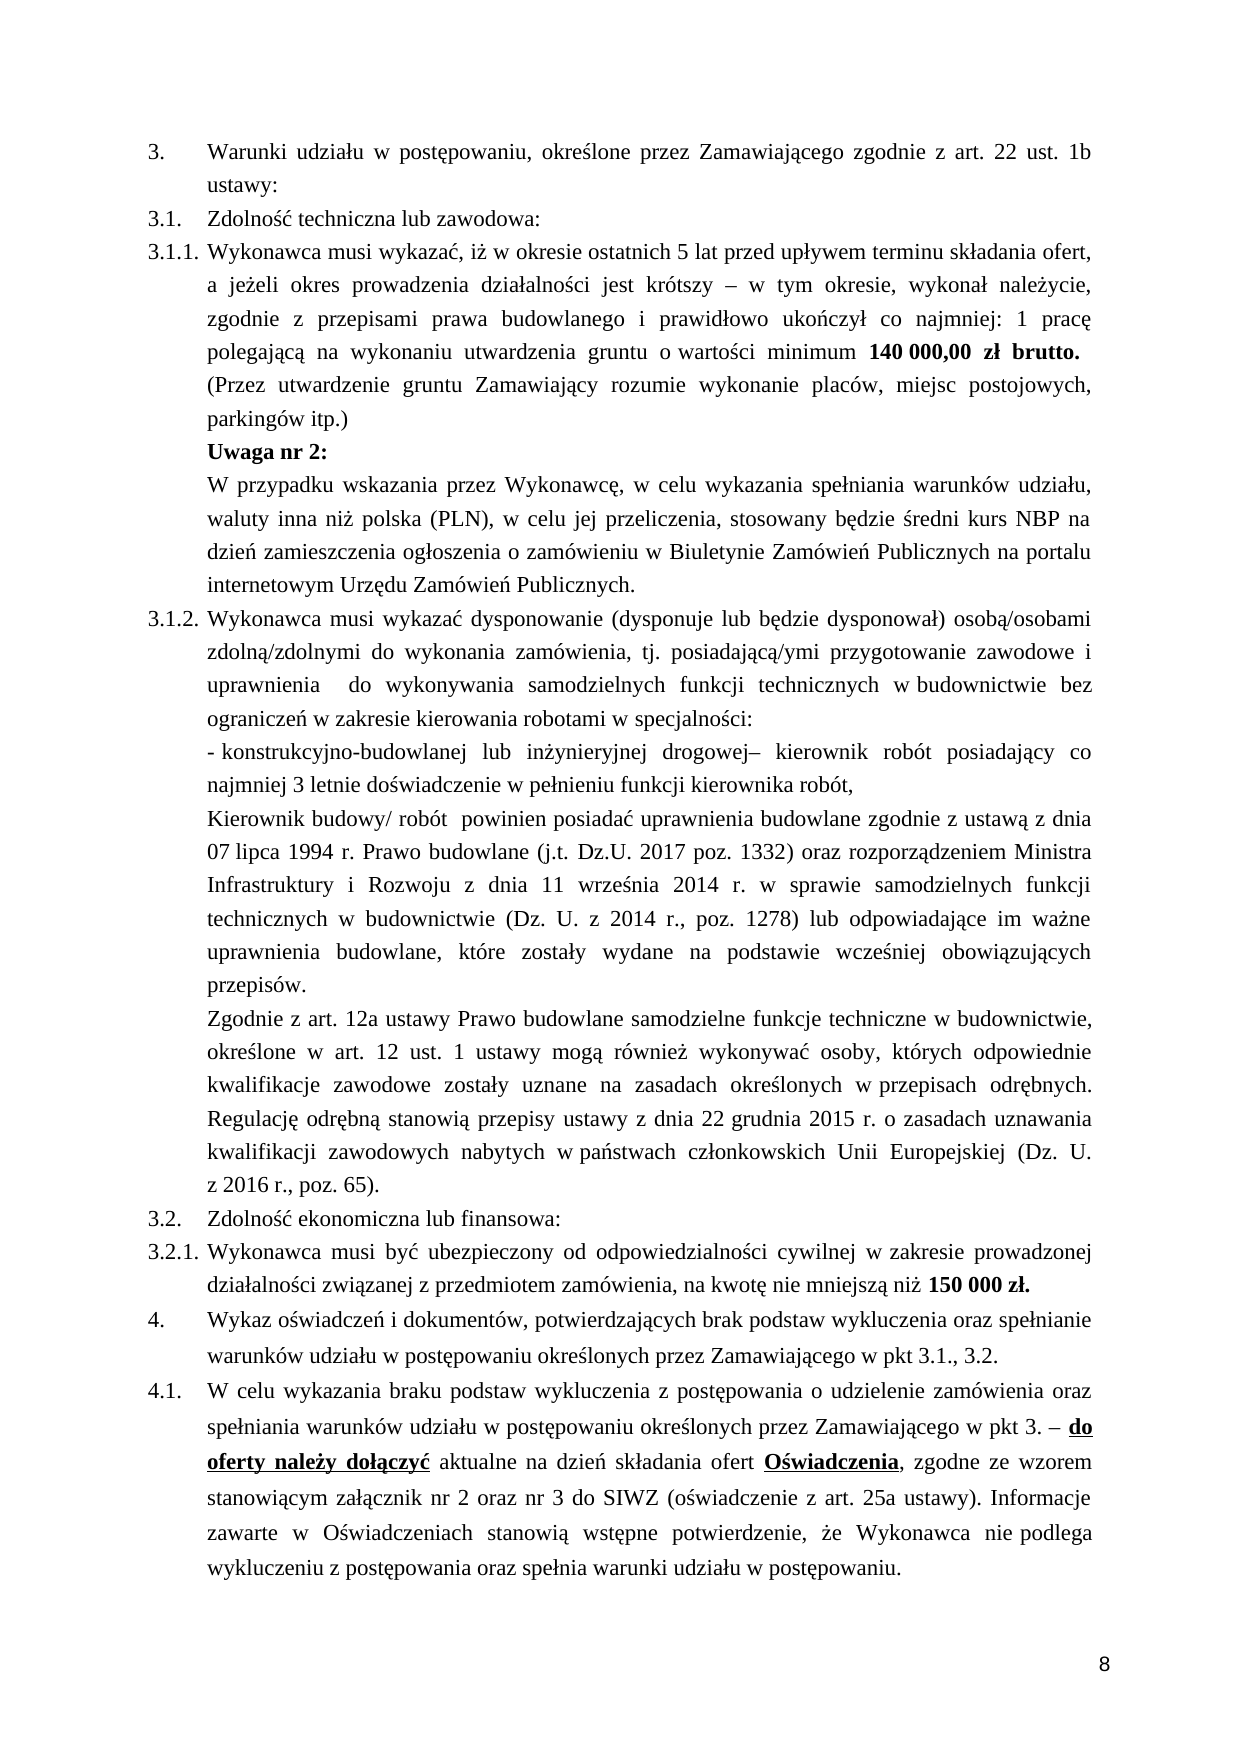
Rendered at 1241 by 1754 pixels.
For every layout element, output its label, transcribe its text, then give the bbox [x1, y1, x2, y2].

text - konstrukcyjno-budowlanej lub inżynieryjnej drogowej– kierownik robót posiadający co najmniej 3 letnie doświadczenie w pełnieniu funkcji kierownika robót, [148, 733, 1092, 799]
list Uwaga nr 2: [207, 433, 1092, 466]
list Wykaz oświadczeń i dokumentów, potwierdzających brak podstaw wykluczenia oraz spełnianie warunków udziału w postępowaniu określonych przez Zamawiającego w pkt 3.1., 3.2. [148, 1299, 1092, 1370]
list W przypadku wskazania przez Wykonawcę, w celu wykazania spełniania warunków udziału, waluty inna niż polska (PLN), w celu jej przeliczenia, stosowany będzie średni kurs NBP na dzień zamieszczenia ogłoszenia o zamówieniu w Biuletynie Zamówień Publicznych na portalu internetowym Urzędu Zamówień Publicznych. [207, 466, 1092, 599]
list 3.2.1. Wykonawca musi być ubezpieczony od odpowiedzialności cywilnej w zakresie prowadzonej działalności związanej z przedmiotem zamówienia, na kwotę nie mniejszą niż 150 000 zł. [148, 1233, 1092, 1299]
text 3.1.2. Wykonawca musi wykazać dysponowanie (dysponuje lub będzie dysponował) osobą/osobami zdolną/zdolnymi do wykonania zamówienia, tj. posiadającą/ymi przygotowanie zawodowe i uprawnienia do wykonywania samodzielnych funkcji technicznych w budownictwie bez ograniczeń w zakresie kierowania robotami w specjalności: [148, 599, 1092, 733]
list 3.2. Zdolność ekonomiczna lub finansowa: [148, 1199, 1092, 1233]
list 3.1.1. Wykonawca musi wykazać, iż w okresie ostatnich 5 lat przed upływem terminu składania ofert, a jeżeli okres prowadzenia działalności jest krótszy – w tym okresie, wykonał należycie, zgodnie z przepisami prawa budowlanego i prawidłowo ukończył co najmniej: 1 pracę polegającą na wykonaniu utwardzenia gruntu o wartości minimum 140 000,00 zł brutto. (Przez utwardzenie gruntu Zamawiający rozumie wykonanie placów, miejsc postojowych, parkingów itp.) [148, 233, 1092, 433]
list Zgodnie z art. 12a ustawy Prawo budowlane samodzielne funkcje techniczne w budownictwie, określone w art. 12 ust. 1 ustawy mogą również wykonywać osoby, których odpowiednie kwalifikacje zawodowe zostały uznane na zasadach określonych w przepisach odrębnych. Regulację odrębną stanowią przepisy ustawy z dnia 22 grudnia 2015 r. o zasadach uznawania kwalifikacji zawodowych nabytych w państwach członkowskich Unii Europejskiej (Dz. U. z 2016 r., poz. 65). [207, 999, 1092, 1199]
list Warunki udziału w postępowaniu, określone przez Zamawiającego zgodnie z art. 22 ust. 1b ustawy: [148, 133, 1092, 199]
text 4.1. W celu wykazania braku podstaw wykluczenia z postępowania o udzielenie zamówienia oraz spełniania warunków udziału w postępowaniu określonych przez Zamawiającego w pkt 3. – do oferty należy dołączyć aktualne na dzień składania ofert Oświadczenia, zgodne ze wzorem stanowiącym załącznik nr 2 oraz nr 3 do SIWZ (oświadczenie z art. 25a ustawy). Informacje zawarte w Oświadczeniach stanowią wstępne potwierdzenie, że Wykonawca nie podlega wykluczeniu z postępowania oraz spełnia warunki udziału w postępowaniu. [148, 1370, 1092, 1583]
text Kierownik budowy/ robót powinien posiadać uprawnienia budowlane zgodnie z ustawą z dnia 07 lipca 1994 r. Prawo budowlane (j.t. Dz.U. 2017 poz. 1332) oraz rozporządzeniem Ministra Infrastruktury i Rozwoju z dnia 11 września 2014 r. w sprawie samodzielnych funkcji technicznych w budownictwie (Dz. U. z 2014 r., poz. 1278) lub odpowiadające im ważne uprawnienia budowlane, które zostały wydane na podstawie wcześniej obowiązujących przepisów. [148, 799, 1092, 999]
list Zdolność techniczna lub zawodowa: [148, 199, 1092, 233]
